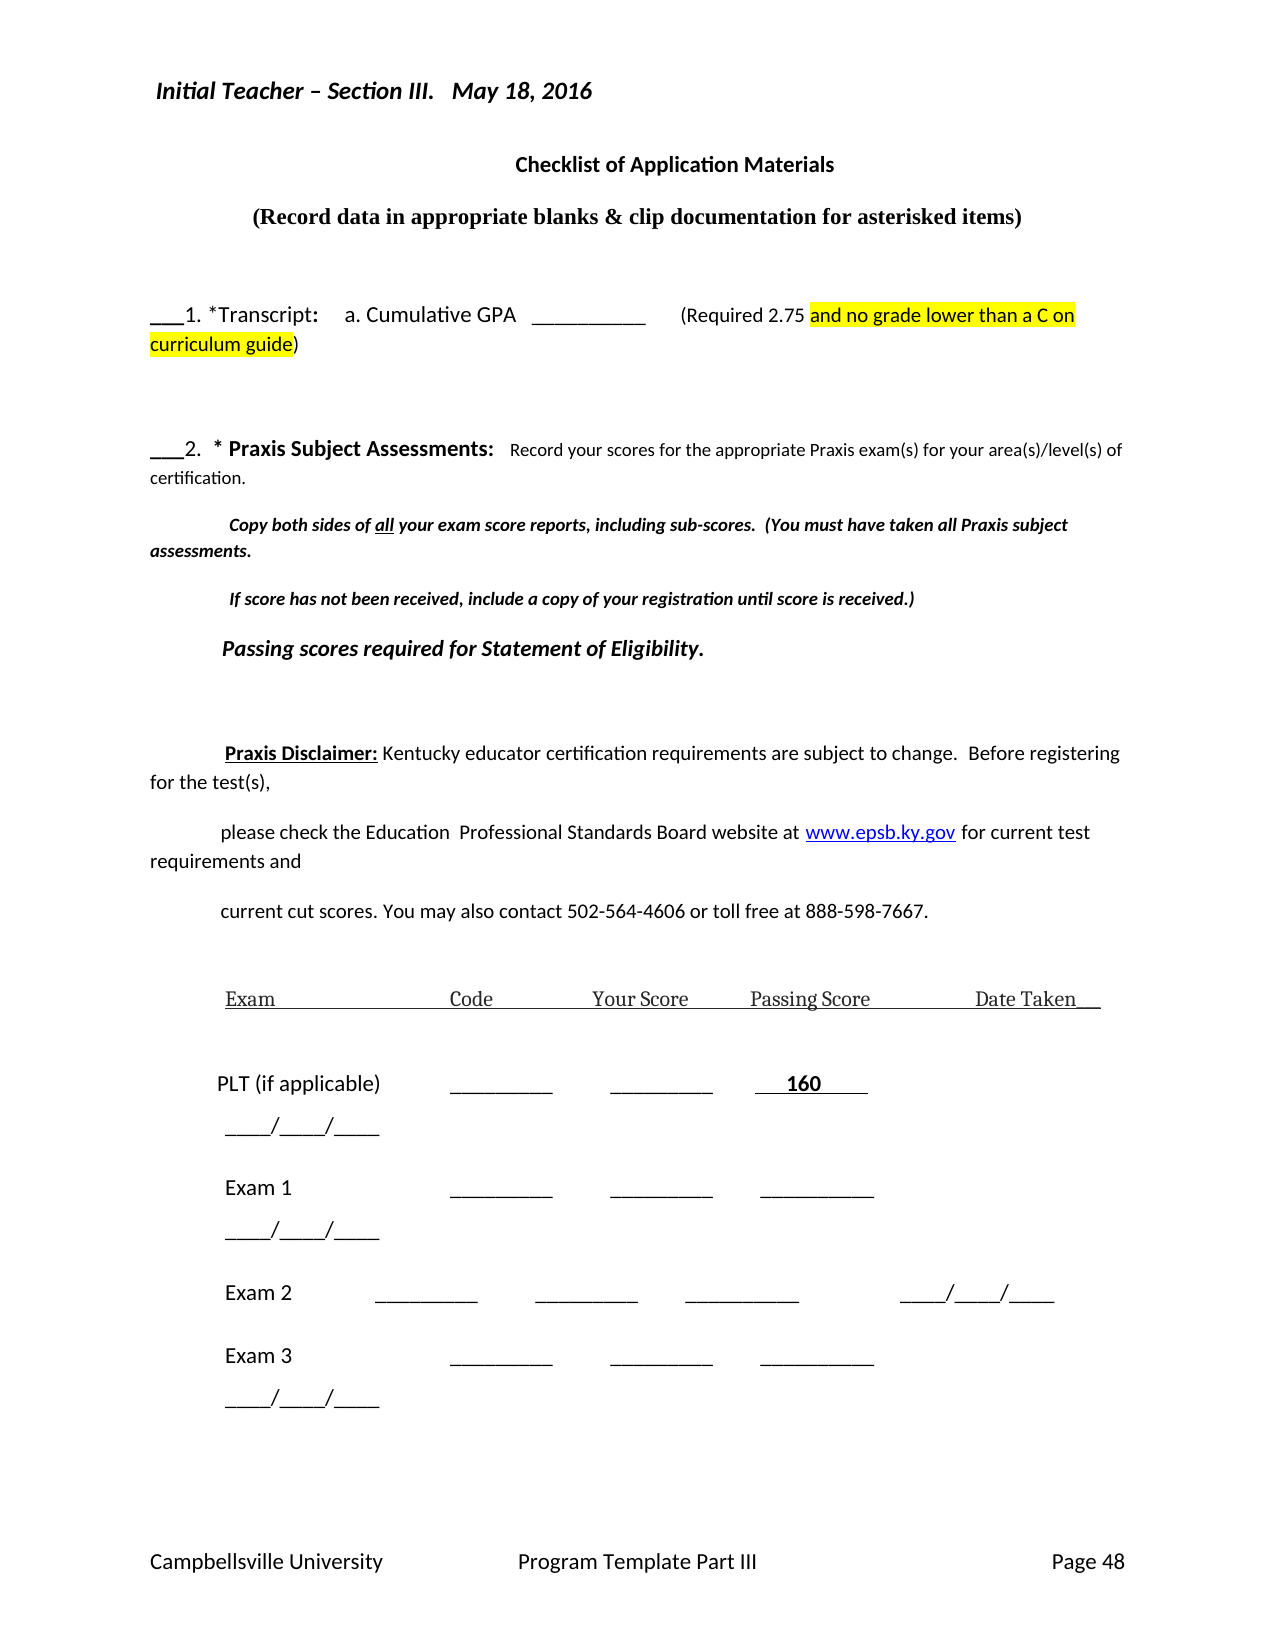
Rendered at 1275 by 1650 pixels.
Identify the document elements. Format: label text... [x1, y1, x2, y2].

text Exam Code Your Score Passing Score Date Taken___ [225, 987, 1125, 1012]
text ___2. * Praxis Subject Assessments: Record your scores for the appropriate Praxis exam(s) for your area(s)/level(s) of certification. [150, 434, 1125, 489]
text ___1. *Transcript: a. Cumulative GPA __________ (Required 2.75 and no grade lower than a C on curriculum guide) [150, 300, 1125, 357]
text current cut scores. You may also contact 502-564-4606 or toll free at 888-598-7667. [150, 898, 1125, 924]
text Copy both sides of all your exam score reports, including sub-scores. (You must have taken all Praxis subject assessments. [150, 513, 1125, 562]
text Praxis Disclaimer: Kentucky educator certification requirements are subject to change. Before registering for the test(s), [150, 740, 1125, 794]
text please check the Education Professional Standards Board website at www.epsb.ky.gov for current test requirements and [150, 819, 1125, 874]
text Exam 3 _________ _________ __________ ____/____/____ [150, 1341, 1125, 1411]
text Passing scores required for Statement of Eligibility. [150, 634, 1125, 662]
text Checklist of Application Materials [150, 150, 1125, 178]
text PLT (if applicable) _________ _________ 160 ____/____/____ [150, 1069, 1125, 1139]
text Exam 1 _________ _________ __________ ____/____/____ [150, 1173, 1125, 1243]
text If score has not been received, include a copy of your registration until score is received.) [150, 587, 1125, 610]
text Exam 2 _________ _________ __________ ____/____/____ [150, 1278, 1125, 1306]
text (Record data in appropriate blanks & clip documentation for asterisked items) [150, 203, 1125, 229]
